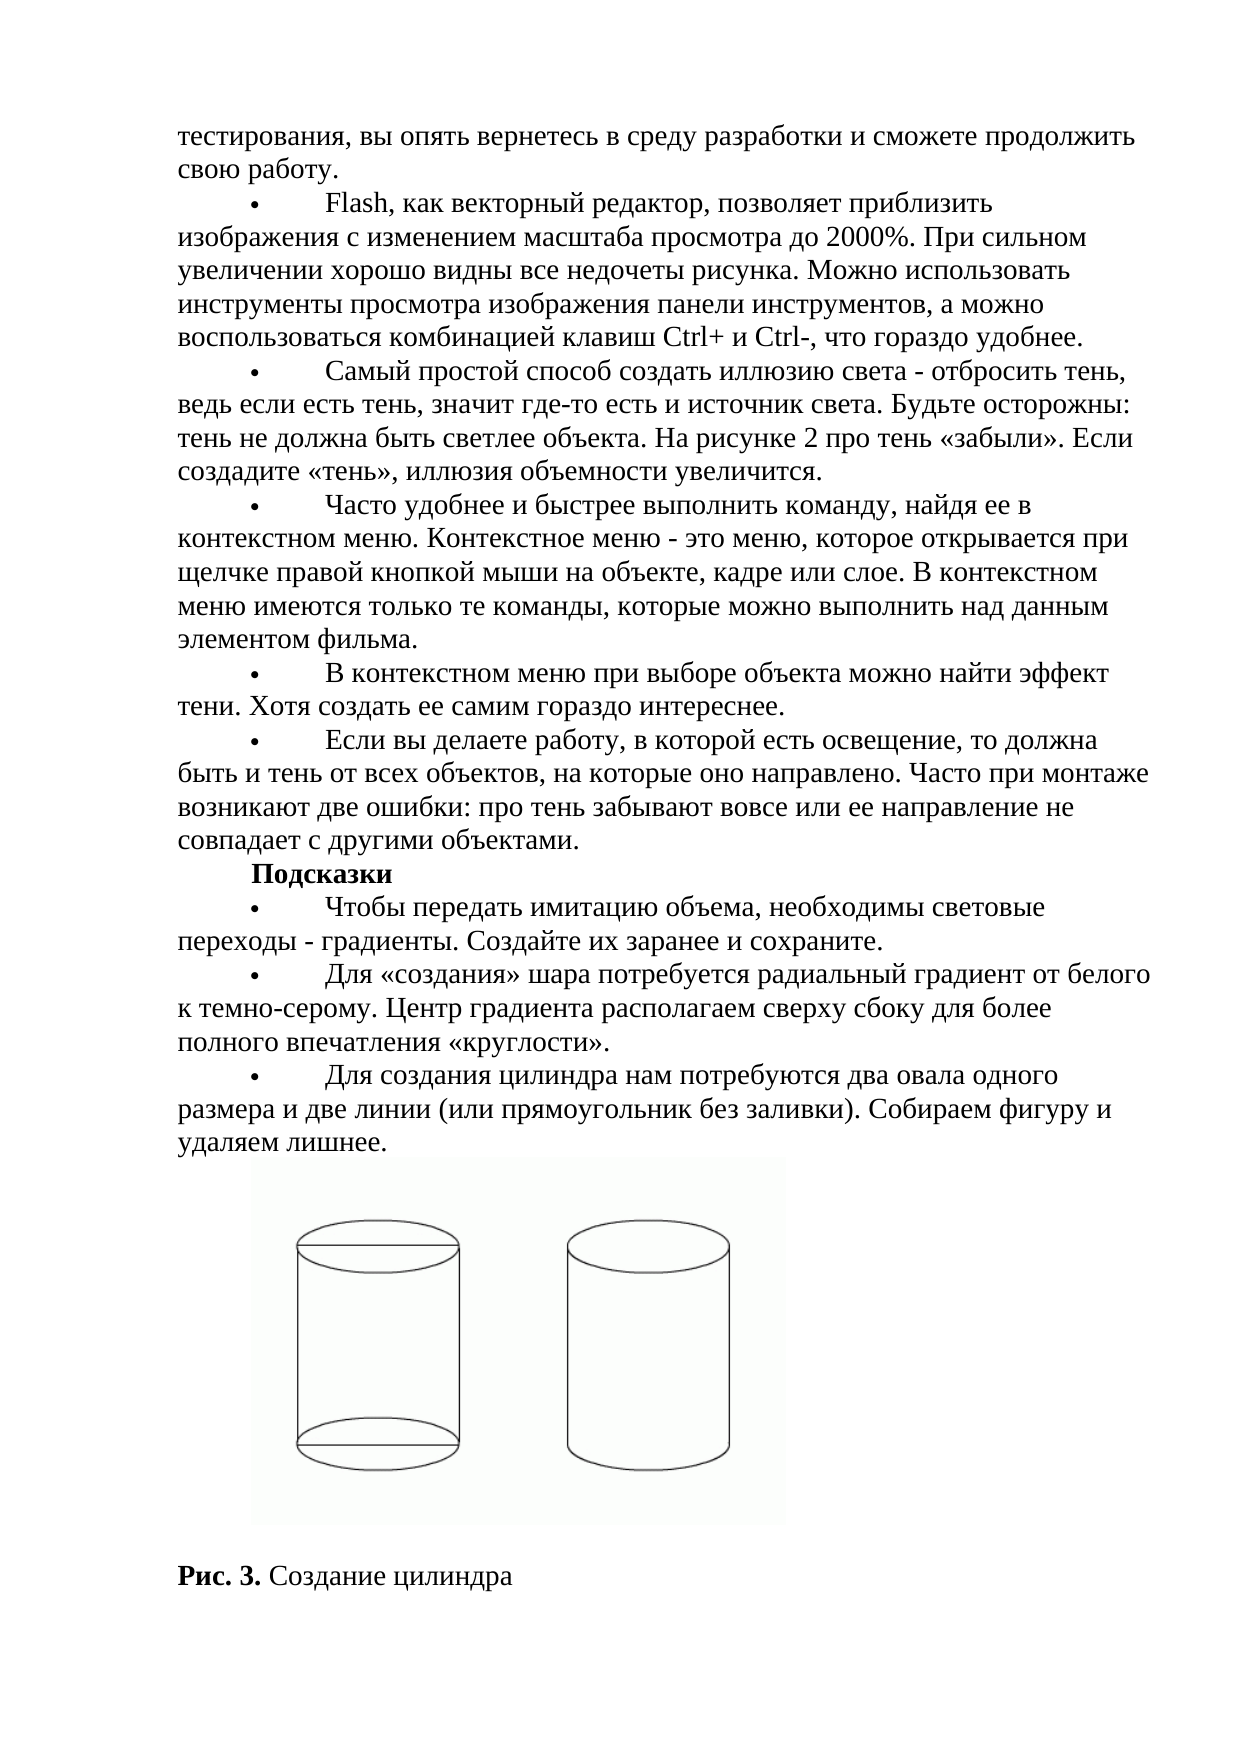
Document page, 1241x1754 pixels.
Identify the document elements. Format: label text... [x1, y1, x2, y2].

list Если вы делаете работу, в которой есть освещение, то должна быть и тень от всех объектов, на которые оно направлено. Часто при монтаже возникают две ошибки: про тень забывают вовсе или ее направление не совпадает с другими объектами. [177, 722, 1152, 856]
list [177, 118, 1152, 185]
list Самый простой способ создать иллюзию света - отбросить тень, ведь если есть тень, значит где-то есть и источник света. Будьте осторожны: тень не должна быть светлее объекта. На рисунке 2 про тень «забыли». Если создадите «тень», иллюзия объемности увеличится. [177, 353, 1152, 487]
list Чтобы передать имитацию объема, необходимы световые переходы - градиенты. Создайте их заранее и сохраните. [177, 889, 1152, 957]
list В контекстном меню при выборе объекта можно найти эффект тени. Хотя создать ее самим гораздо интереснее. [177, 655, 1152, 722]
list Для «создания» шара потребуется радиальный градиент от белого к темно-серому. Центр градиента располагаем сверху сбоку для более полного впечатления «круглости». [177, 957, 1152, 1057]
list Для создания цилиндра нам потребуются два овала одного размера и две линии (или прямоугольник без заливки). Собираем фигуру и удаляем лишнее. [177, 1057, 1152, 1158]
text Рис. 3. Создание цилиндра [177, 1525, 1152, 1592]
list Flash, как векторный редактор, позволяет приблизить изображения с изменением масштаба просмотра до 2000%. При сильном увеличении хорошо видны все недочеты рисунка. Можно использовать инструменты просмотра изображения панели инструментов, а можно воспользоваться комбинацией клавиш Ctrl+ и Ctrl-, что гораздо удобнее. [177, 185, 1152, 353]
list Часто удобнее и быстрее выполнить команду, найдя ее в контекстном меню. Контекстное меню - это меню, которое открывается при щелчке правой кнопкой мыши на объекте, кадре или слое. В контекстном меню имеются только те команды, которые можно выполнить над данным элементом фильма. [177, 487, 1152, 655]
picture [251, 1157, 786, 1525]
text Подсказки [177, 856, 1152, 889]
